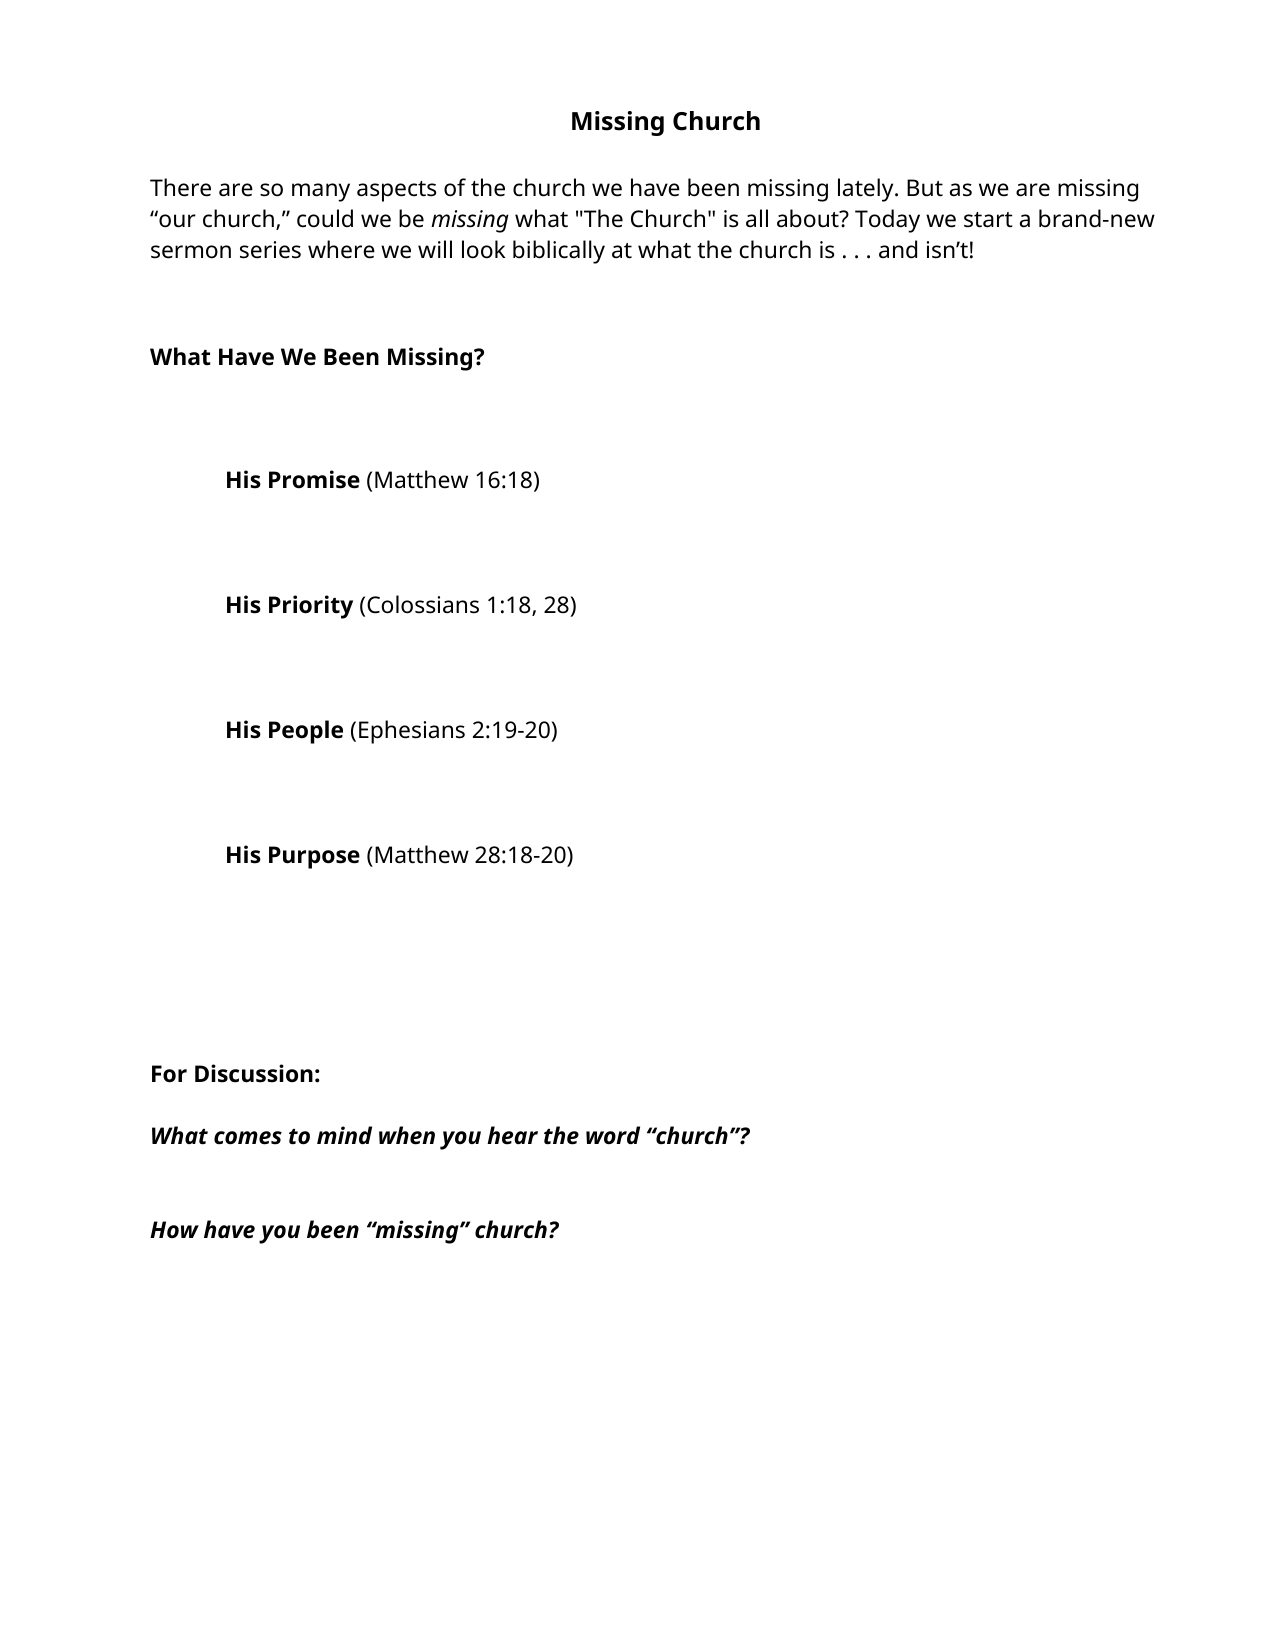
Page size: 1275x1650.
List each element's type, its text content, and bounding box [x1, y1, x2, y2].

text His Priority (Colossians 1:18, 28) [150, 589, 1181, 620]
text How have you been “missing” church? [150, 1214, 1181, 1245]
text Missing Church [150, 104, 1181, 138]
text What comes to mind when you hear the word “church”? [150, 1120, 1181, 1151]
text What Have We Been Missing? [150, 341, 1181, 373]
text His People (Ephesians 2:19-20) [150, 714, 1181, 745]
text His Purpose (Matthew 28:18-20) [150, 839, 1181, 870]
text For Discussion: [150, 1058, 1181, 1089]
text There are so many aspects of the church we have been missing lately. But as we are missing “our church,” could we be missing what "The Church" is all about? Today we start a brand-new sermon series where we will look biblically at what the church is . . . and isn’t! [150, 172, 1181, 266]
text His Promise (Matthew 16:18) [150, 464, 1181, 495]
